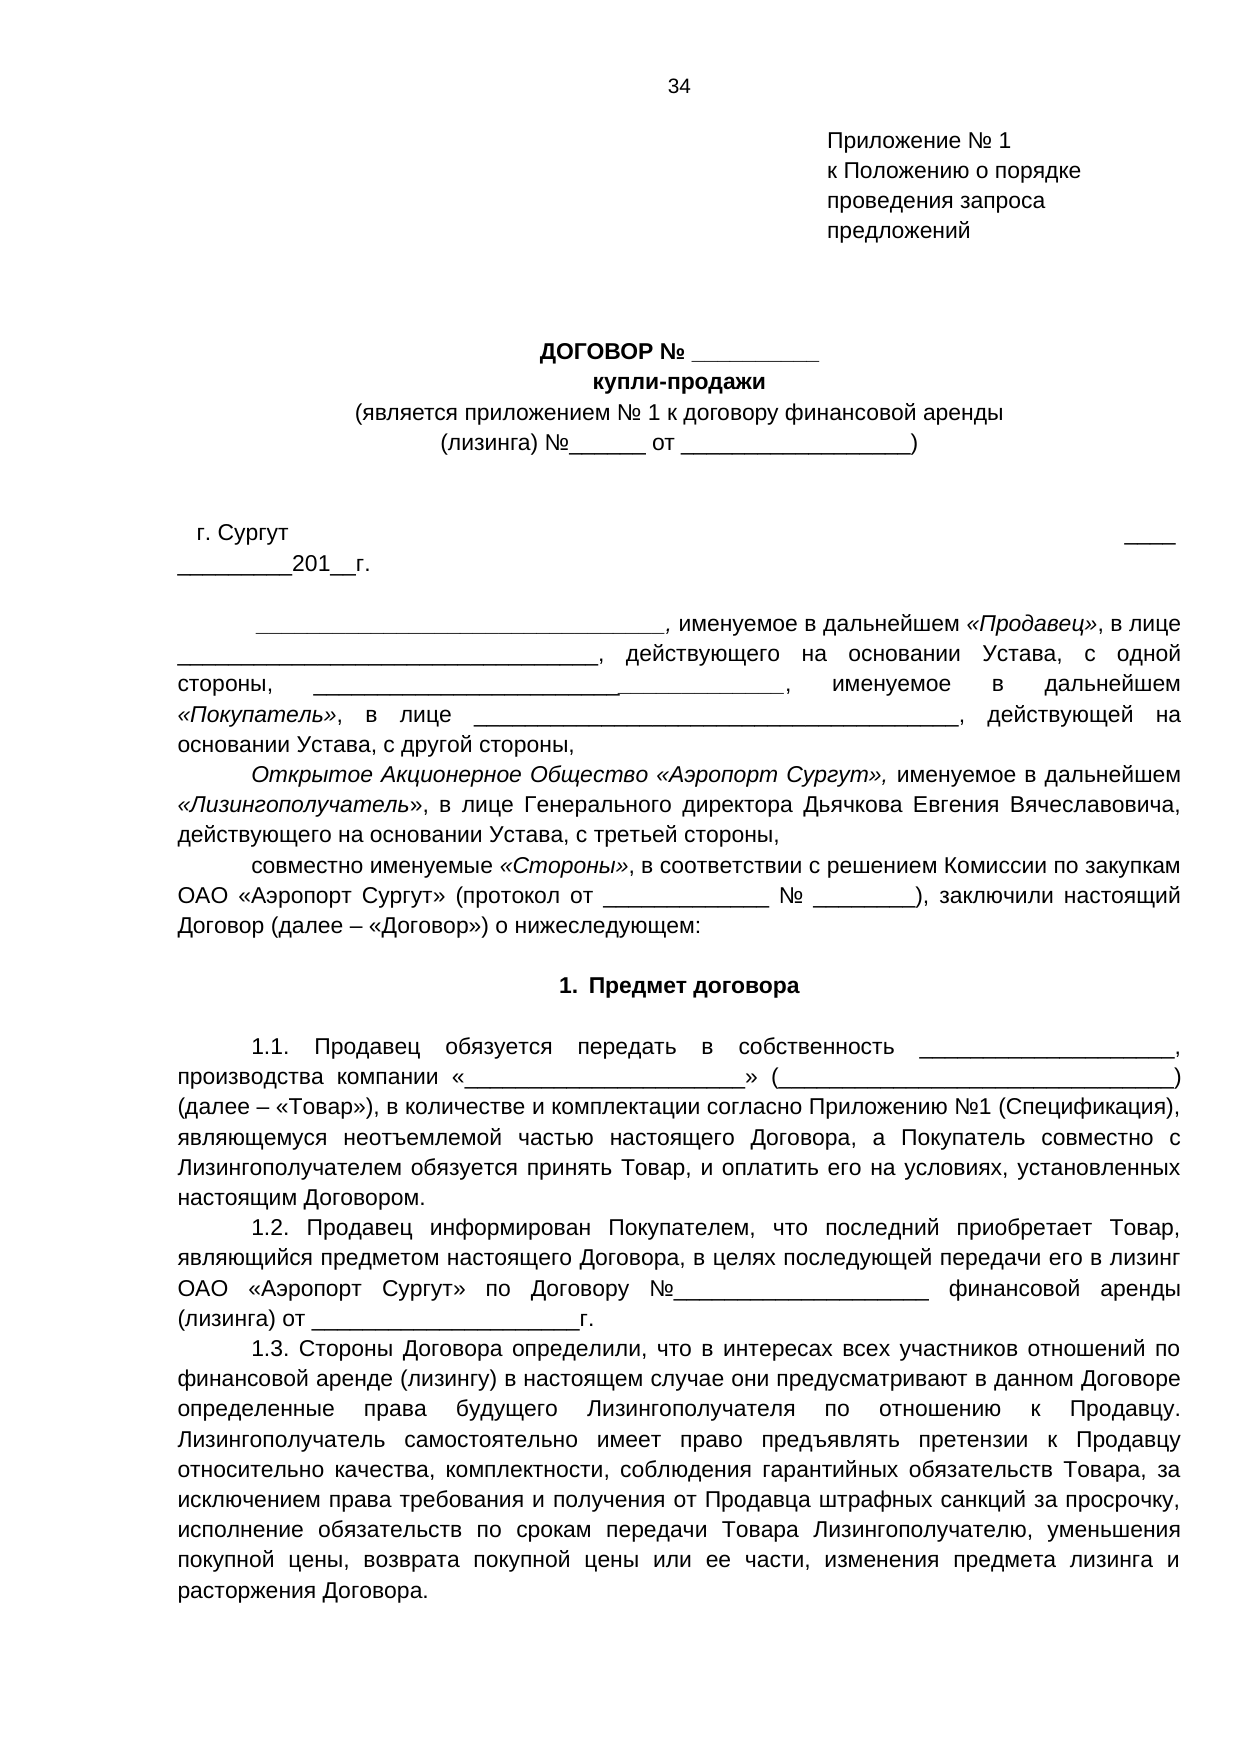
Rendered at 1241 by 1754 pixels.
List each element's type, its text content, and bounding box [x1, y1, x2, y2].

list к Положению о порядке проведения запроса предложений [827, 157, 1181, 243]
text г. Сургут ____ _________201__г. [177, 519, 1181, 576]
text ________________________________, именуемое в дальнейшем «Продавец», в лице _________________________________, действующего на основании Устава, с одной стороны, _____________________________________, именуемое в дальнейшем «Покупатель», в лице ______________________________________, действующей на основании Устава, с другой стороны, [177, 610, 1181, 757]
title ДОГОВОР № __________ [177, 338, 1181, 364]
title (является приложением № 1 к договору финансовой аренды [177, 398, 1181, 425]
text 1.2. Продавец информирован Покупателем, что последний приобретает Товар, являющийся предметом настоящего Договора, в целях последующей передачи его в лизинг ОАО «Аэропорт Сургут» по Договору №____________________ финансовой аренды (лизинга) от _____________________г. [177, 1214, 1181, 1331]
text Приложение № 1 [827, 127, 1181, 153]
text Открытое Акционерное Общество «Аэропорт Сургут», именуемое в дальнейшем «Лизингополучатель», в лице Генерального директора Дьячкова Евгения Вячеславовича, действующего на основании Устава, с третьей стороны, [177, 761, 1181, 848]
title купли-продажи [177, 368, 1181, 394]
text совместно именуемые «Стороны», в соответствии с решением Комиссии по закупкам ОАО «Аэропорт Сургут» (протокол от _____________ № ________), заключили настоящий Договор (далее – «Договор») о нижеследующем: [177, 852, 1181, 938]
title Предмет договора [177, 972, 1181, 999]
text 1.1. Продавец обязуется передать в собственность ____________________, производства компании «______________________» (_______________________________) (далее – «Товар»), в количестве и комплектации согласно Приложению №1 (Спецификация), являющемуся неотъемлемой частью настоящего Договора, а Покупатель совместно с Лизингополучателем обязуется принять Товар, и оплатить его на условиях, установленных настоящим Договором. [177, 1033, 1181, 1210]
text 1.3. Стороны Договора определили, что в интересах всех участников отношений по финансовой аренде (лизингу) в настоящем случае они предусматривают в данном Договоре определенные права будущего Лизингополучателя по отношению к Продавцу. Лизингополучатель самостоятельно имеет право предъявлять претензии к Продавцу относительно качества, комплектности, соблюдения гарантийных обязательств Товара, за исключением права требования и получения от Продавца штрафных санкций за просрочку, исполнение обязательств по срокам передачи Товара Лизингополучателю, уменьшения покупной цены, возврата покупной цены или ее части, изменения предмета лизинга и расторжения Договора. [177, 1335, 1181, 1603]
title (лизинга) №______ от __________________) [177, 429, 1181, 455]
